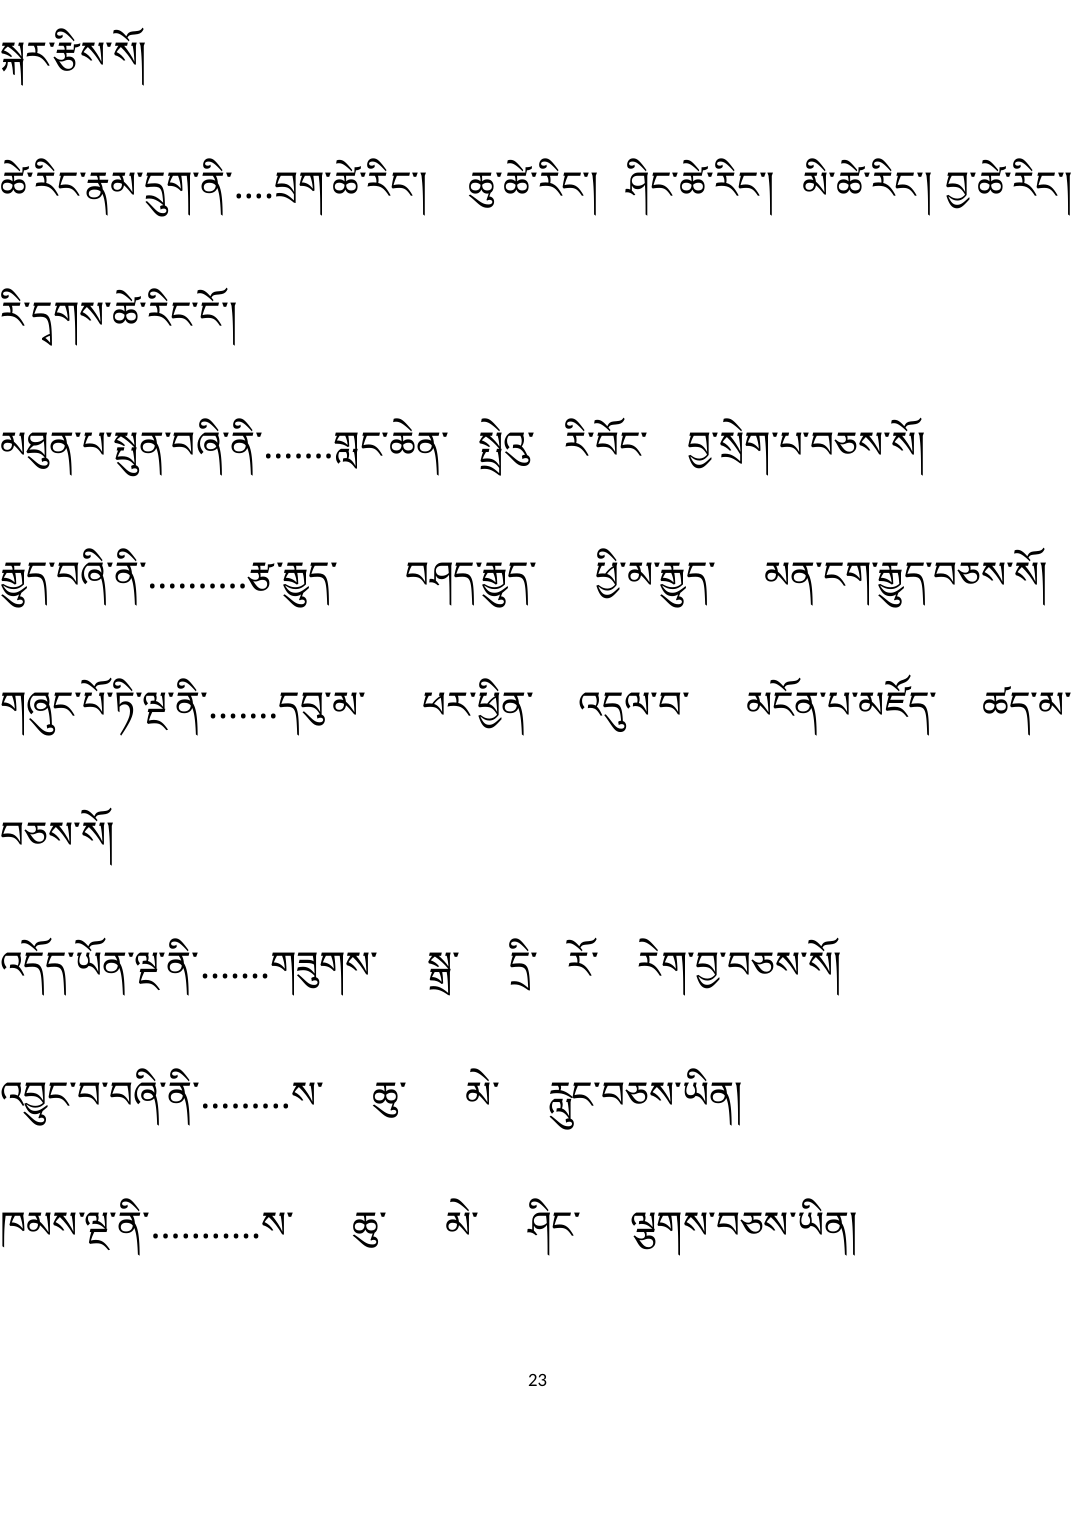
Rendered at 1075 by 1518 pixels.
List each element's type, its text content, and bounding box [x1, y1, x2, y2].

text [0, 2, 1075, 132]
text ཁམས་ལྔ་ནི་...........ས་ ཆུ་ མེ་ ཤིང་ ལྕགས་བཅས་ཡིན། [0, 1172, 1075, 1302]
text གཞུང་པོ་ཏི་ལྔ་ནི་.......དབུ་མ་ ཕར་ཕྱིན་ འདུལ་བ་ མངོན་པ་མཛོད་ ཚད་མ་བཅས་སོ། [0, 652, 1075, 912]
text འབྱུང་བ་བཞི་ནི་.........ས་ ཆུ་ མེ་ རླུང་བཅས་ཡིན། [0, 1042, 1075, 1172]
text རྒྱུད་བཞི་ནི་..........རྩ་རྒྱུད་ བཤད་རྒྱུད་ ཕྱི་མ་རྒྱུད་ མན་ངག་རྒྱུད་བཅས་སོ། [0, 522, 1075, 652]
text ཚེ་རིང་རྣམ་དྲུག་ནི་....བྲག་ཚེ་རིང་། ཆུ་ཚེ་རིང་། ཤིང་ཚེ་རིང་། མི་ཚེ་རིང་། བྱ་ཚེ་རིང་། རི་དྭགས་ཚེ་རིང་ངོ་། [0, 132, 1075, 392]
text འདོད་ཡོན་ལྔ་ནི་.......གཟུགས་ སྒྲ་ དྲི་ རོ་ རེག་བྱ་བཅས་སོ། [0, 912, 1075, 1042]
text མཐུན་པ་སྤུན་བཞི་ནི་.......གླང་ཆེན་ སྤྲེའུ་ རི་བོང་ བྱ་སྲེག་པ་བཅས་སོ། [0, 392, 1075, 522]
